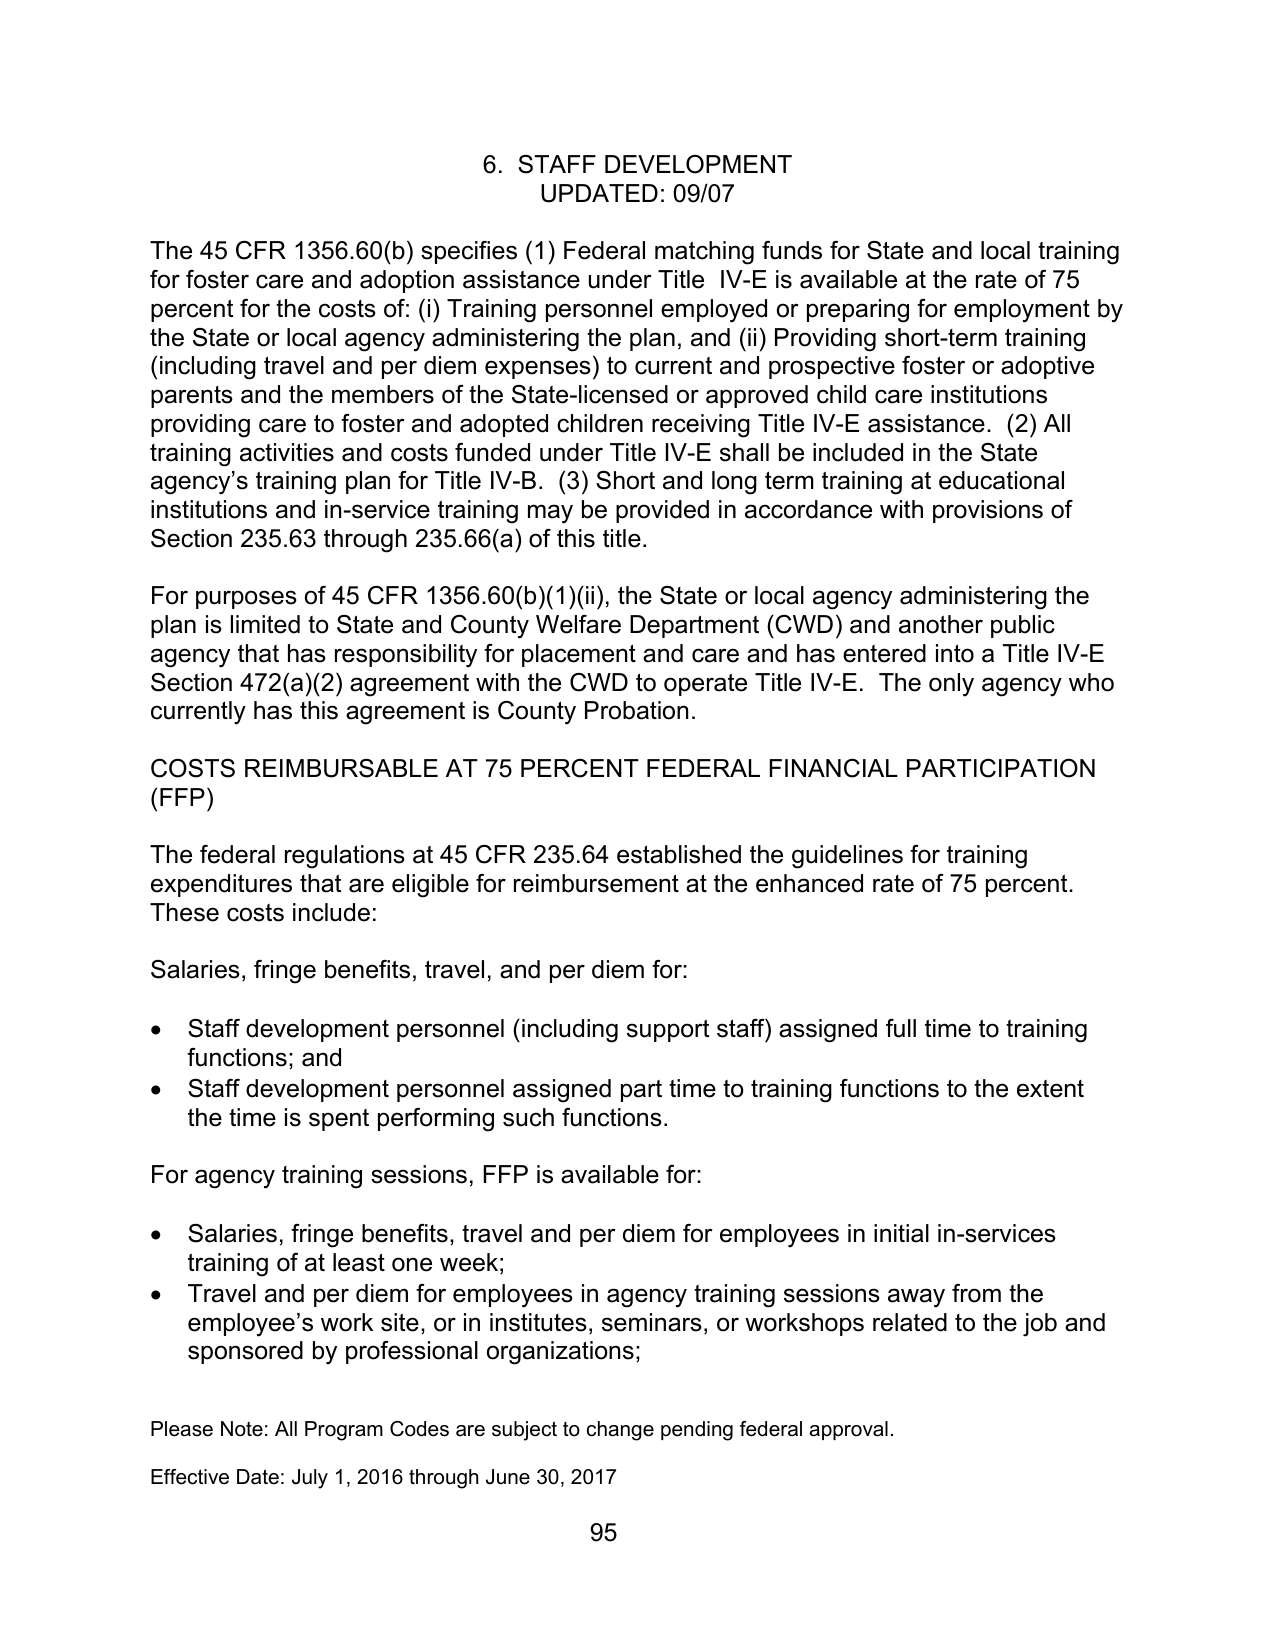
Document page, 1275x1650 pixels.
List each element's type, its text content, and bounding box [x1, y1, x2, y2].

text The federal regulations at 45 CFR 235.64 established the guidelines for training expenditures that are eligible for reimbursement at the enhanced rate of 75 percent. These costs include: [150, 840, 1125, 926]
list Staff development personnel assigned part time to training functions to the extent the time is spent performing such functions. [150, 1072, 1125, 1131]
text COSTS REIMBURSABLE AT 75 PERCENT FEDERAL FINANCIAL PARTICIPATION (FFP) [150, 754, 1125, 811]
text For purposes of 45 CFR 1356.60(b)(1)(ii), the State or local agency administering the plan is limited to State and County Welfare Department (CWD) and another public agency that has responsibility for placement and care and has entered into a Title IV-E Section 472(a)(2) agreement with the CWD to operate Title IV-E. The only agency who currently has this agreement is County Probation. [150, 581, 1125, 725]
list Travel and per diem for employees in agency training sessions away from the employee’s work site, or in institutes, seminars, or workshops related to the job and sponsored by professional organizations; [150, 1277, 1125, 1365]
list Salaries, fringe benefits, travel and per diem for employees in initial in-services training of at least one week; [150, 1217, 1125, 1277]
list Staff development personnel (including support staff) assigned full time to training functions; and [150, 1012, 1125, 1072]
subtitle 6. STAFF DEVELOPMENT [150, 150, 1125, 179]
subtitle UPDATED: 09/07 [150, 179, 1125, 207]
text The 45 CFR 1356.60(b) specifies (1) Federal matching funds for State and local training for foster care and adoption assistance under Title IV-E is available at the rate of 75 percent for the costs of: (i) Training personnel employed or preparing for employment by the State or local agency administering the plan, and (ii) Providing short-term training (including travel and per diem expenses) to current and prospective foster or adoptive parents and the members of the State-licensed or approved child care institutions providing care to foster and adopted children receiving Title IV-E assistance. (2) All training activities and costs funded under Title IV-E shall be included in the State agency’s training plan for Title IV-B. (3) Short and long term training at educational institutions and in-service training may be provided in accordance with provisions of Section 235.63 through 235.66(a) of this title. [150, 236, 1125, 552]
text Salaries, fringe benefits, travel, and per diem for: [150, 955, 1125, 984]
text For agency training sessions, FFP is available for: [150, 1160, 1125, 1189]
